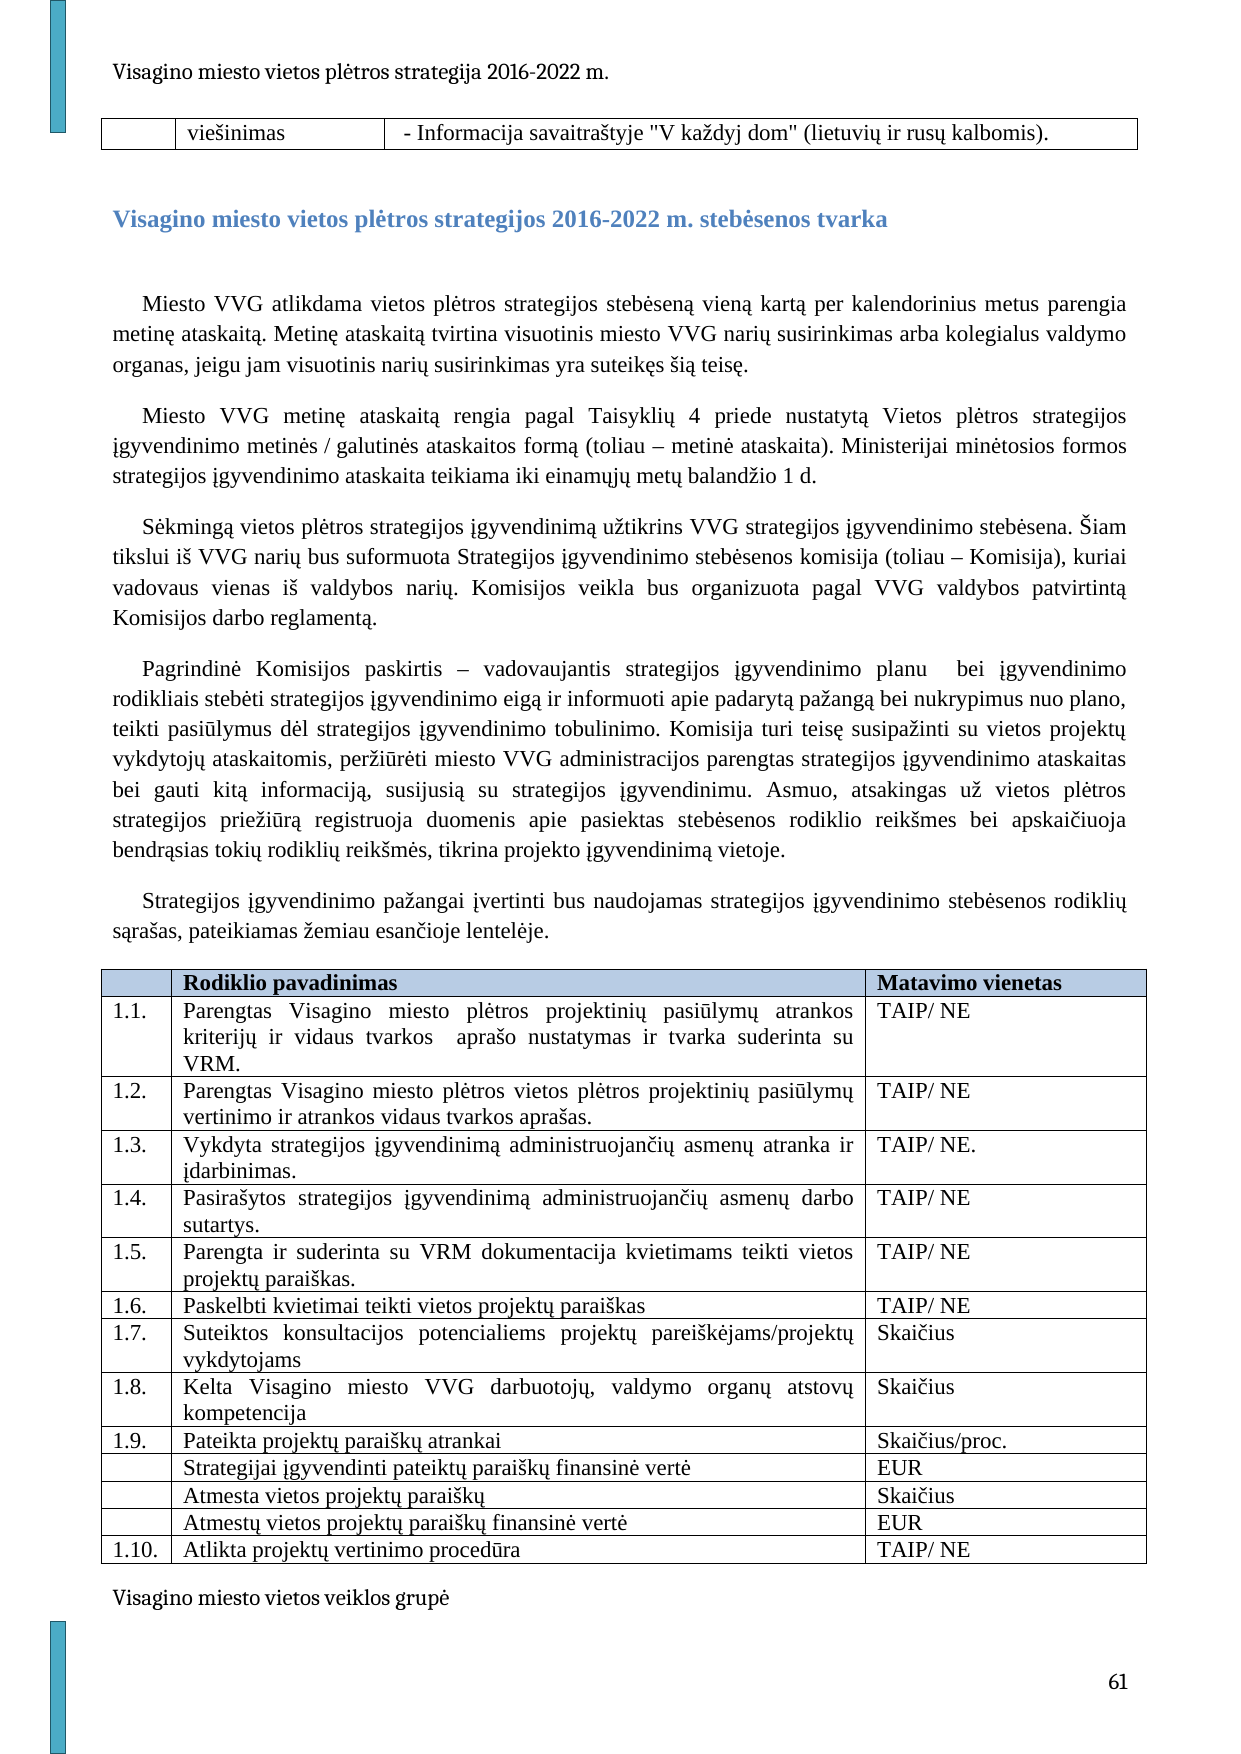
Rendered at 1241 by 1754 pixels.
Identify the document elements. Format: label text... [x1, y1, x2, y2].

table_cell Vykdyta strategijos įgyvendinimą administruojančių asmenų atranka ir įdarbinimas. [172, 1131, 865, 1183]
table_cell Suteiktos konsultacijos potencialiems projektų pareiškėjams/projektų vykdytojams [172, 1319, 865, 1372]
table_cell 1.4. [102, 1185, 171, 1237]
table_cell Kelta Visagino miesto VVG darbuotojų, valdymo organų atstovų kompetencija [172, 1373, 865, 1426]
table_cell EUR [866, 1454, 1146, 1481]
table_cell Parengtas Visagino miesto plėtros projektinių pasiūlymų atrankos kriterijų ir vidaus tvarkos aprašo nustatymas ir tvarka suderinta su VRM. [172, 997, 865, 1076]
table_cell 1.2. [102, 1077, 171, 1130]
table_cell TAIP/ NE [866, 997, 1146, 1076]
text Pagrindinė Komisijos paskirtis – vadovaujantis strategijos įgyvendinimo planu bei įgyvendinimo rodikliais stebėti strategijos įgyvendinimo eigą ir informuoti apie padarytą pažangą bei nukrypimus nuo plano, teikti pasiūlymus dėl strategijos įgyvendinimo tobulinimo. Komisija turi teisę susipažinti su vietos projektų vykdytojų ataskaitomis, peržiūrėti miesto VVG administracijos parengtas strategijos įgyvendinimo ataskaitas bei gauti kitą informaciją, susijusią su strategijos įgyvendinimu. Asmuo, atsakingas už vietos plėtros strategijos priežiūrą registruoja duomenis apie pasiektas stebėsenos rodiklio reikšmes bei apskaičiuoja bendrąsias tokių rodiklių reikšmės, tikrina projekto įgyvendinimą vietoje. [112, 655, 1128, 862]
table_cell Pasirašytos strategijos įgyvendinimą administruojančių asmenų darbo sutartys. [172, 1185, 865, 1237]
table_cell 1.9. [102, 1427, 171, 1453]
subtitle Visagino miesto vietos plėtros strategijos 2016-2022 m. stebėsenos tvarka [112, 204, 1128, 233]
table_cell TAIP/ NE [866, 1536, 1146, 1563]
table_cell TAIP/ NE [866, 1238, 1146, 1291]
table_cell Atmestų vietos projektų paraiškų finansinė vertė [172, 1509, 865, 1535]
table_cell Strategijai įgyvendinti pateiktų paraiškų finansinė vertė [172, 1454, 865, 1481]
table_cell [102, 1482, 171, 1508]
table_cell TAIP/ NE [866, 1185, 1146, 1237]
text Strategijos įgyvendinimo pažangai įvertinti bus naudojamas strategijos įgyvendinimo stebėsenos rodiklių sąrašas, pateikiamas žemiau esančioje lentelėje. [112, 887, 1128, 944]
table_cell 1.8. [102, 1373, 171, 1426]
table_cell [385, 119, 1137, 149]
table_cell [102, 1454, 171, 1481]
table_cell 1.3. [102, 1131, 171, 1183]
table_cell 1.1. [102, 997, 171, 1076]
table_cell Skaičius/proc. [866, 1427, 1146, 1453]
table_cell Atmesta vietos projektų paraiškų [172, 1482, 865, 1508]
text Sėkmingą vietos plėtros strategijos įgyvendinimą užtikrins VVG strategijos įgyvendinimo stebėsena. Šiam tikslui iš VVG narių bus suformuota Strategijos įgyvendinimo stebėsenos komisija (toliau – Komisija), kuriai vadovaus vienas iš valdybos narių. Komisijos veikla bus organizuota pagal VVG valdybos patvirtintą Komisijos darbo reglamentą. [112, 513, 1128, 630]
table_cell Parengtas Visagino miesto plėtros vietos plėtros projektinių pasiūlymų vertinimo ir atrankos vidaus tvarkos aprašas. [172, 1077, 865, 1130]
table_cell TAIP/ NE [866, 1292, 1146, 1318]
table_cell Parengta ir suderinta su VRM dokumentacija kvietimams teikti vietos projektų paraiškas. [172, 1238, 865, 1291]
table_cell [102, 1509, 171, 1535]
table_cell Skaičius [866, 1482, 1146, 1508]
table_cell Skaičius [866, 1373, 1146, 1426]
table_cell 1.7. [102, 1319, 171, 1372]
table_cell 1.6. [102, 1292, 171, 1318]
table_cell Pateikta projektų paraiškų atrankai [172, 1427, 865, 1453]
table_cell Atlikta projektų vertinimo procedūra [172, 1536, 865, 1563]
table_header Matavimo vienetas [866, 970, 1146, 996]
table_cell 8. [102, 119, 175, 149]
table_cell Paskelbti kvietimai teikti vietos projektų paraiškas [172, 1292, 865, 1318]
table_cell 1.10. [102, 1536, 171, 1563]
table_cell 1.5. [102, 1238, 171, 1291]
text Miesto VVG metinę ataskaitą rengia pagal Taisyklių 4 priede nustatytą Vietos plėtros strategijos įgyvendinimo metinės / galutinės ataskaitos formą (toliau – metinė ataskaita). Ministerijai minėtosios formos strategijos įgyvendinimo ataskaita teikiama iki einamųjų metų balandžio 1 d. [112, 402, 1128, 488]
table_cell TAIP/ NE. [866, 1131, 1146, 1183]
table_cell Skaičius [866, 1319, 1146, 1372]
text Miesto VVG atlikdama vietos plėtros strategijos stebėseną vieną kartą per kalendorinius metus parengia metinę ataskaitą. Metinę ataskaitą tvirtina visuotinis miesto VVG narių susirinkimas arba kolegialus valdymo organas, jeigu jam visuotinis narių susirinkimas yra suteikęs šią teisę. [112, 290, 1128, 377]
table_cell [176, 119, 384, 149]
table_cell EUR [866, 1509, 1146, 1535]
table_header [102, 970, 171, 996]
table_cell TAIP/ NE [866, 1077, 1146, 1130]
table_header Rodiklio pavadinimas [172, 970, 865, 996]
